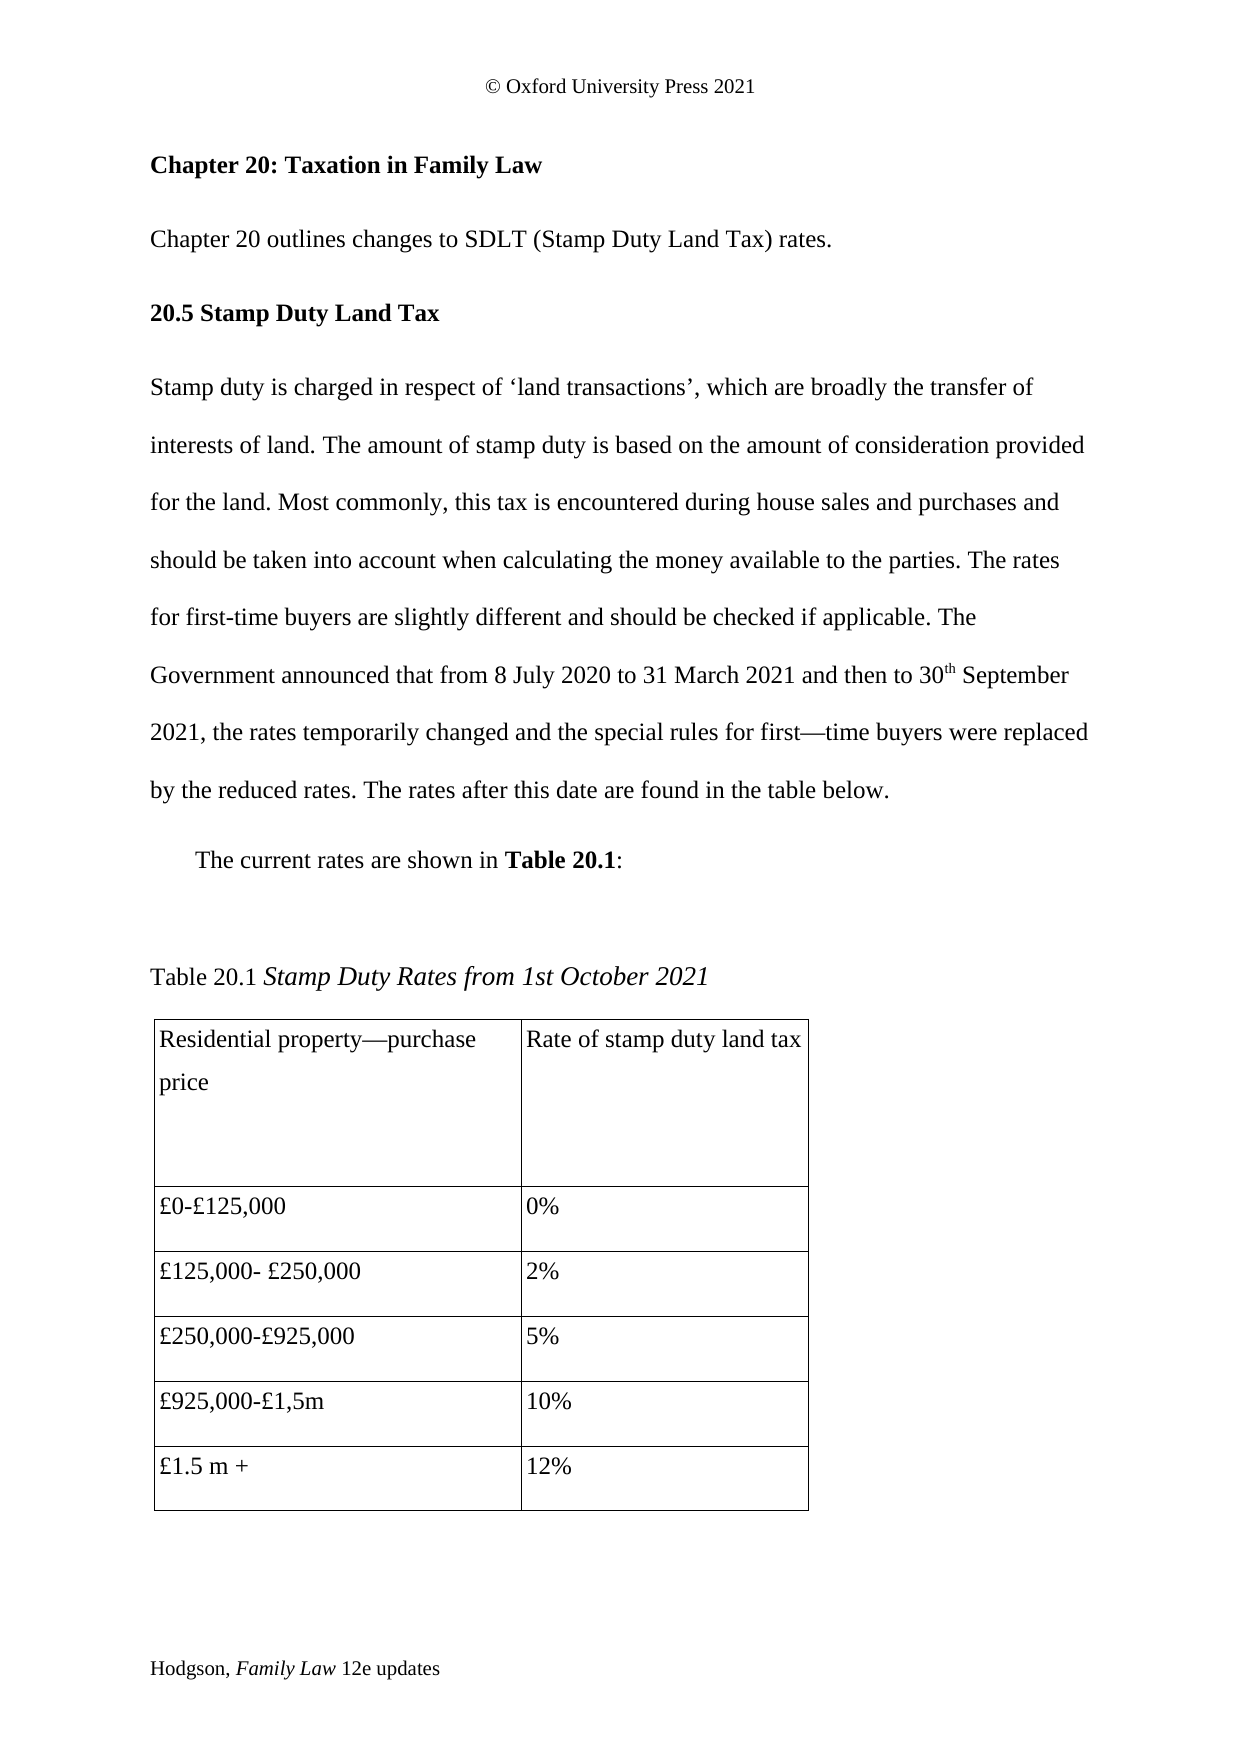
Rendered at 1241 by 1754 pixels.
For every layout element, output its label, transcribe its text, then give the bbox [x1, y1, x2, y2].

table_cell 0% [522, 1187, 808, 1251]
text Chapter 20 outlines changes to SDLT (Stamp Duty Land Tax) rates. [150, 224, 1090, 253]
table_header Residential property—purchase price [155, 1020, 521, 1186]
table_cell 5% [522, 1317, 808, 1381]
table_cell 12% [522, 1447, 808, 1510]
table_cell 2% [522, 1252, 808, 1316]
table_cell £250,000-£925,000 [155, 1317, 521, 1381]
table_cell 10% [522, 1382, 808, 1446]
table_cell £0-£125,000 [155, 1187, 521, 1251]
text Chapter 20: Taxation in Family Law [150, 150, 1090, 179]
text Table 20.1 Stamp Duty Rates from 1st October 2021 [150, 960, 1090, 991]
table_header Rate of stamp duty land tax [522, 1020, 808, 1186]
text 20.5 Stamp Duty Land Tax [150, 298, 1090, 327]
table_cell £125,000- £250,000 [155, 1252, 521, 1316]
table_cell £1.5 m + [155, 1447, 521, 1510]
text The current rates are shown in Table 20.1: [150, 845, 1090, 874]
table_cell £925,000-£1,5m [155, 1382, 521, 1446]
text Stamp duty is charged in respect of ‘land transactions’, which are broadly the transfer of interests of land. The amount of stamp duty is based on the amount of consideration provided for the land. Most commonly, this tax is encountered during house sales and purchases and should be taken into account when calculating the money available to the parties. The rates for first-time buyers are slightly different and should be checked if applicable. The Government announced that from 8 July 2020 to 31 March 2021 and then to 30th September 2021, the rates temporarily changed and the special rules for first—time buyers were replaced by the reduced rates. The rates after this date are found in the table below. [150, 372, 1090, 804]
